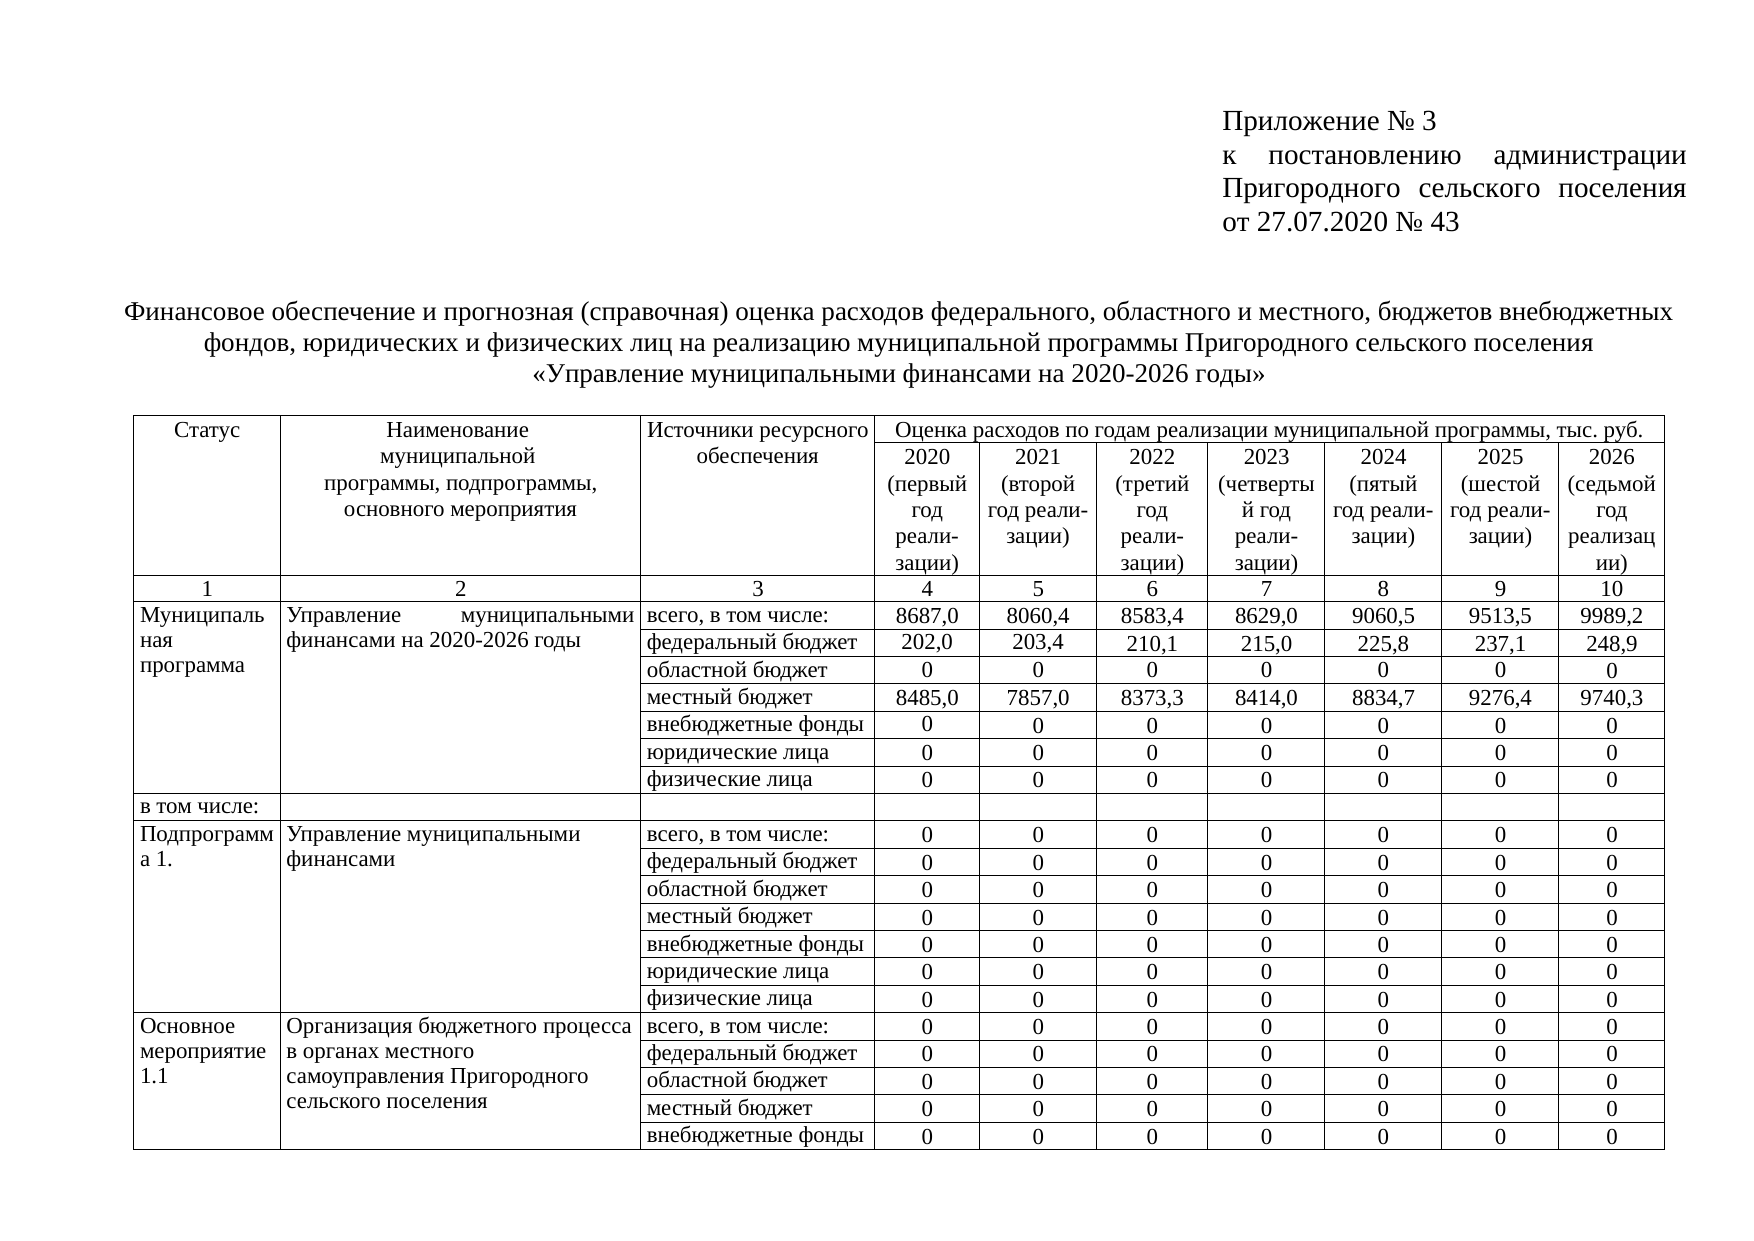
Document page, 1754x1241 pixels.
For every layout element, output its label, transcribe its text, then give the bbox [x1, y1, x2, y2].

table_cell 0 [875, 904, 979, 930]
table_cell 0 [1442, 1068, 1558, 1094]
table_cell 1 [134, 576, 280, 601]
table_cell 2023 (четвертый год реали-зации) [1208, 443, 1324, 575]
table_cell 8414,0 [1208, 684, 1324, 711]
table_cell 0 [980, 657, 1096, 683]
table_cell 0 [1097, 931, 1207, 957]
table_cell 0 [1325, 821, 1441, 848]
table_cell 4 [875, 576, 979, 601]
table_cell 8687,0 [875, 602, 979, 628]
table_cell 0 [1442, 986, 1558, 1012]
table_cell 0 [1325, 849, 1441, 875]
table_cell 2026 (седьмой год реализации) [1559, 443, 1664, 575]
table_cell областной бюджет [641, 876, 874, 902]
table_cell 9 [1442, 576, 1558, 601]
table_cell 215,0 [1208, 630, 1324, 656]
table_header Наименование муниципальной программы, подпрограммы, основного мероприятия [281, 416, 640, 575]
table_cell всего, в том числе: [641, 602, 874, 628]
table_cell 6 [1097, 576, 1207, 601]
table_cell 0 [1208, 821, 1324, 848]
table_cell 225,8 [1325, 630, 1441, 656]
table_cell 0 [1559, 931, 1664, 957]
table_cell всего, в том числе: [641, 821, 874, 848]
table_cell 0 [1097, 958, 1207, 985]
table_cell 0 [1442, 1013, 1558, 1039]
table_cell 0 [1208, 1041, 1324, 1067]
table_cell Основное мероприятие 1.1 [134, 1013, 280, 1149]
table_cell 0 [1559, 712, 1664, 738]
table_cell 5 [980, 576, 1096, 601]
table_cell 0 [1325, 1041, 1441, 1067]
table_cell 7 [1208, 576, 1324, 601]
table_cell 8583,4 [1097, 602, 1207, 628]
table_cell 0 [875, 1095, 979, 1122]
table_cell 0 [980, 1041, 1096, 1067]
table_cell 0 [1442, 739, 1558, 766]
table_cell в том числе: [134, 794, 280, 820]
table_header Приложение № 3 к постановлению администрации Пригородного сельского поселения от 27.07.2020 № 43 [1211, 104, 1698, 264]
table_cell 8834,7 [1325, 684, 1441, 711]
table_cell 0 [1559, 767, 1664, 793]
table_cell 2022 (третий год реали-зации) [1097, 443, 1207, 575]
table_cell 0 [980, 1013, 1096, 1039]
table_cell 0 [1325, 1123, 1441, 1149]
table_cell 8629,0 [1208, 602, 1324, 628]
table_cell 9060,5 [1325, 602, 1441, 628]
table_cell 0 [1208, 739, 1324, 766]
table_cell 0 [1442, 849, 1558, 875]
table_cell 202,0 [875, 630, 979, 656]
table_cell 0 [980, 1095, 1096, 1122]
table_cell 0 [1559, 849, 1664, 875]
table_cell всего, в том числе: [641, 1013, 874, 1039]
table_cell 8485,0 [875, 684, 979, 711]
table_cell 0 [1325, 1013, 1441, 1039]
table_cell 0 [1559, 986, 1664, 1012]
table_cell 2021 (второй год реали-зации) [980, 443, 1096, 575]
table_cell 0 [875, 1123, 979, 1149]
table_cell 0 [1208, 876, 1324, 902]
table_cell 0 [980, 849, 1096, 875]
table_cell 0 [1325, 767, 1441, 793]
table_cell 0 [1097, 821, 1207, 848]
table_cell 0 [1325, 1068, 1441, 1094]
table_cell 0 [1208, 958, 1324, 985]
table_cell областной бюджет [641, 657, 874, 683]
table_cell юридические лица [641, 739, 874, 766]
table_cell 0 [980, 986, 1096, 1012]
table_cell 8373,3 [1097, 684, 1207, 711]
table_cell 2025 (шестой год реали-зации) [1442, 443, 1558, 575]
table_cell [1442, 794, 1558, 820]
table_cell 0 [1208, 849, 1324, 875]
table_cell 0 [1559, 1068, 1664, 1094]
table_cell Муниципальная программа [134, 602, 280, 793]
table_cell 0 [980, 1068, 1096, 1094]
table_cell [1325, 794, 1441, 820]
table_cell 0 [1097, 1068, 1207, 1094]
table_cell 0 [1559, 904, 1664, 930]
table_cell 0 [875, 849, 979, 875]
table_cell 0 [1208, 1095, 1324, 1122]
table_cell [641, 794, 874, 820]
table_cell [980, 794, 1096, 820]
table_header Статус [134, 416, 280, 575]
table_cell 0 [1559, 1013, 1664, 1039]
table_cell 0 [980, 904, 1096, 930]
table_cell местный бюджет [641, 684, 874, 711]
table_cell 0 [1097, 657, 1207, 683]
table_cell 7857,0 [980, 684, 1096, 711]
table_cell 0 [1097, 986, 1207, 1012]
table_cell областной бюджет [641, 1068, 874, 1094]
table_cell 0 [1559, 1123, 1664, 1149]
table_cell физические лица [641, 986, 874, 1012]
table_cell 9989,2 [1559, 602, 1664, 628]
table_cell 0 [1559, 958, 1664, 985]
text «Управление муниципальными финансами на 2020-2026 годы» [118, 357, 1680, 388]
table_cell Управление муниципальными финансами [281, 821, 640, 1012]
table_cell 0 [1097, 1041, 1207, 1067]
table_cell внебюджетные фонды [641, 712, 874, 738]
table_cell 0 [1325, 657, 1441, 683]
table_cell 0 [1442, 1095, 1558, 1122]
table_cell 0 [980, 931, 1096, 957]
table_cell 0 [1097, 712, 1207, 738]
table_cell 0 [875, 657, 979, 683]
text Финансовое обеспечение и прогнозная (справочная) оценка расходов федерального, областного и местного, бюджетов внебюджетных фондов, юридических и физических лиц на реализацию муниципальной программы Пригородного сельского поселения [118, 295, 1680, 357]
table_cell 248,9 [1559, 630, 1664, 656]
table_cell 0 [1442, 958, 1558, 985]
table_cell 0 [1442, 657, 1558, 683]
table_cell 3 [641, 576, 874, 601]
table_cell 0 [980, 739, 1096, 766]
table_cell местный бюджет [641, 1095, 874, 1122]
table_cell 0 [875, 986, 979, 1012]
table_cell 2024 (пятый год реали-зации) [1325, 443, 1441, 575]
table_cell 210,1 [1097, 630, 1207, 656]
table_cell 9740,3 [1559, 684, 1664, 711]
table_cell [875, 794, 979, 820]
table_cell 10 [1559, 576, 1664, 601]
table_cell 0 [1325, 876, 1441, 902]
table_cell 0 [980, 821, 1096, 848]
table_cell 0 [1097, 1123, 1207, 1149]
table_cell [1559, 794, 1664, 820]
table_cell 0 [1097, 904, 1207, 930]
table_cell Организация бюджетного процесса в органах местного самоуправления Пригородного сельского поселения [281, 1013, 640, 1149]
table_cell 0 [1442, 904, 1558, 930]
table_cell 0 [1325, 1095, 1441, 1122]
table_cell 0 [980, 958, 1096, 985]
table_cell федеральный бюджет [641, 849, 874, 875]
table_cell 203,4 [980, 630, 1096, 656]
table_cell 0 [1559, 821, 1664, 848]
table_cell Подпрограмма 1. [134, 821, 280, 1012]
table_cell 9276,4 [1442, 684, 1558, 711]
table_cell 0 [1559, 1095, 1664, 1122]
table_cell 0 [875, 767, 979, 793]
table_cell 0 [1097, 849, 1207, 875]
table_cell 0 [1208, 1123, 1324, 1149]
table_cell [1097, 794, 1207, 820]
table_cell 0 [1208, 657, 1324, 683]
table_cell 0 [875, 931, 979, 957]
table_cell 2020 (первый год реали-зации) [875, 443, 979, 575]
table_cell 0 [1208, 1013, 1324, 1039]
table_cell 0 [1559, 876, 1664, 902]
table_cell 0 [1559, 1041, 1664, 1067]
table_cell 0 [1325, 958, 1441, 985]
table_cell 0 [1442, 876, 1558, 902]
table_cell [281, 794, 640, 820]
table_cell 0 [1208, 904, 1324, 930]
table_cell [1208, 794, 1324, 820]
table_cell 0 [875, 958, 979, 985]
table_cell 0 [1097, 767, 1207, 793]
table_cell 0 [980, 767, 1096, 793]
table_cell 0 [1325, 712, 1441, 738]
table_cell внебюджетные фонды [641, 1123, 874, 1149]
table_cell 0 [1208, 712, 1324, 738]
table_cell 0 [1208, 1068, 1324, 1094]
table_cell 2 [281, 576, 640, 601]
table_cell 0 [1442, 1123, 1558, 1149]
table_cell 0 [1325, 986, 1441, 1012]
table_cell 0 [875, 739, 979, 766]
table_cell 0 [875, 1013, 979, 1039]
table_cell 0 [1442, 712, 1558, 738]
table_cell 0 [875, 712, 979, 738]
table_cell 0 [875, 1068, 979, 1094]
table_cell 0 [1208, 931, 1324, 957]
table_cell 0 [1559, 739, 1664, 766]
table_cell 0 [1442, 821, 1558, 848]
table_cell 0 [980, 1123, 1096, 1149]
table_cell юридические лица [641, 958, 874, 985]
table_cell 0 [1208, 767, 1324, 793]
table_cell внебюджетные фонды [641, 931, 874, 957]
table_cell 9513,5 [1442, 602, 1558, 628]
table_cell Управление муниципальными финансами на 2020-2026 годы [281, 602, 640, 793]
table_header Источники ресурсного обеспечения [641, 416, 874, 575]
table_cell 0 [1097, 1013, 1207, 1039]
table_cell физические лица [641, 767, 874, 793]
table_cell 0 [1442, 1041, 1558, 1067]
table_cell 8060,4 [980, 602, 1096, 628]
table_cell 0 [875, 1041, 979, 1067]
table_cell 0 [1442, 931, 1558, 957]
table_cell 0 [1097, 739, 1207, 766]
table_cell федеральный бюджет [641, 630, 874, 656]
table_cell местный бюджет [641, 904, 874, 930]
table_cell федеральный бюджет [641, 1041, 874, 1067]
table_cell 0 [875, 876, 979, 902]
table_cell 0 [1208, 986, 1324, 1012]
table_cell 8 [1325, 576, 1441, 601]
table_cell 0 [875, 821, 979, 848]
table_cell 0 [980, 876, 1096, 902]
table_cell 0 [1442, 767, 1558, 793]
table_cell 0 [1097, 1095, 1207, 1122]
table_cell 0 [1325, 904, 1441, 930]
table_cell 0 [1097, 876, 1207, 902]
table_cell 0 [980, 712, 1096, 738]
table_cell 0 [1325, 739, 1441, 766]
table_cell 237,1 [1442, 630, 1558, 656]
table_header Оценка расходов по годам реализации муниципальной программы, тыс. руб. [875, 416, 1664, 442]
table_cell 0 [1559, 657, 1664, 683]
table_cell 0 [1325, 931, 1441, 957]
